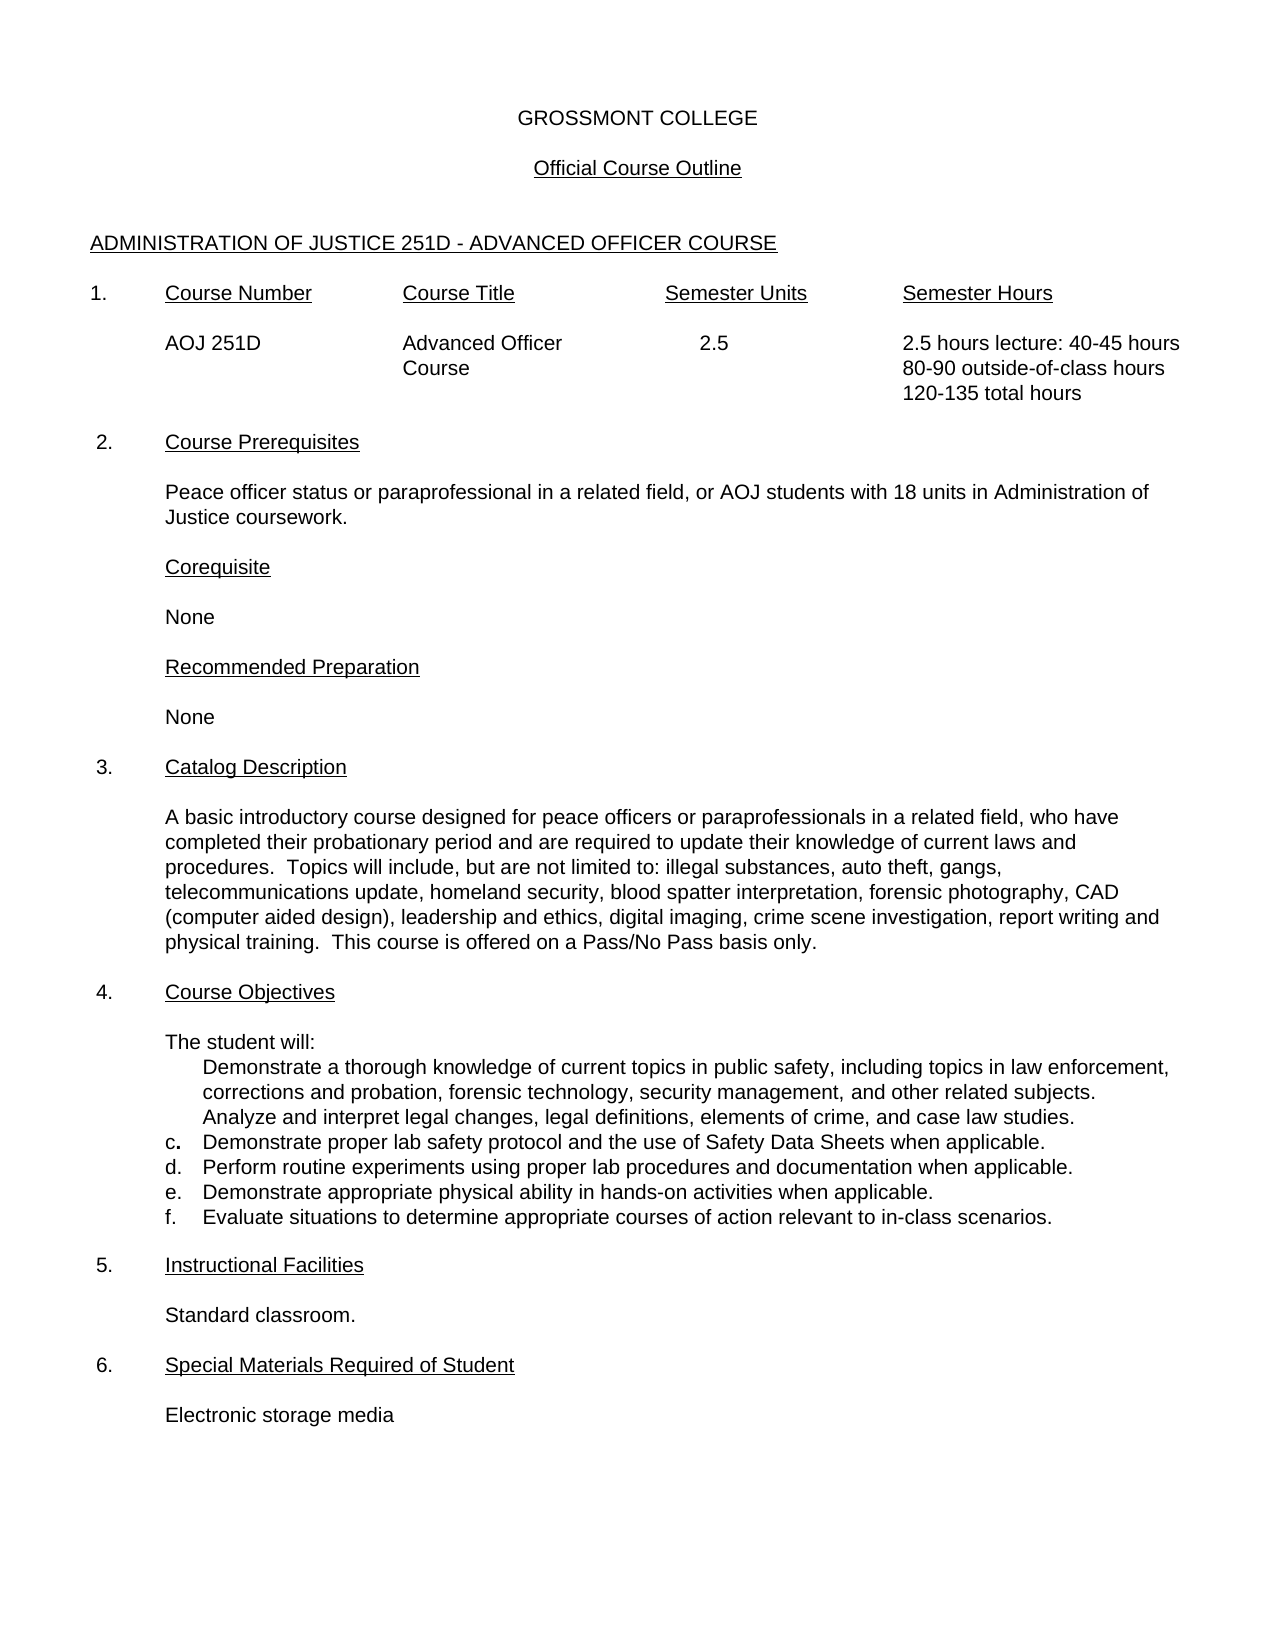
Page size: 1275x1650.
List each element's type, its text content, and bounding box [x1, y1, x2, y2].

text 5. Instructional Facilities [90, 1252, 1185, 1277]
text Standard classroom. [90, 1302, 1185, 1327]
text Recommended Preparation [90, 654, 1185, 679]
text ADMINISTRATION OF JUSTICE 251D - ADVANCED OFFICER COURSE [90, 230, 1185, 255]
text GROSSMONT COLLEGE [90, 105, 1185, 130]
text 4. Course Objectives [90, 979, 1185, 1004]
list f. Evaluate situations to determine appropriate courses of action relevant to in-class scenarios. [90, 1204, 1185, 1229]
list e. Demonstrate appropriate physical ability in hands-on activities when applicable. [90, 1179, 1185, 1204]
text Course 80-90 outside-of-class hours [90, 355, 1185, 380]
text The student will: [90, 1029, 1185, 1054]
text 120-135 total hours [90, 380, 1185, 405]
text Electronic storage media [90, 1402, 1185, 1427]
text 1. Course Number Course Title Semester Units Semester Hours [90, 280, 1185, 305]
list Analyze and interpret legal changes, legal definitions, elements of crime, and case law studies. [90, 1104, 1185, 1129]
text 6. Special Materials Required of Student [90, 1352, 1185, 1377]
text None [90, 704, 1185, 729]
text 3. Catalog Description [90, 754, 1185, 779]
text None [90, 604, 1185, 629]
text AOJ 251D Advanced Officer 2.5 2.5 hours lecture: 40-45 hours [90, 330, 1185, 355]
text Corequisite [90, 554, 1185, 579]
list c. Demonstrate proper lab safety protocol and the use of Safety Data Sheets when applicable. [90, 1129, 1185, 1154]
text Official Course Outline [90, 155, 1185, 180]
list Demonstrate a thorough knowledge of current topics in public safety, including topics in law enforcement, corrections and probation, forensic technology, security management, and other related subjects. [90, 1054, 1185, 1104]
text 2. Course Prerequisites [90, 429, 1185, 454]
text Peace officer status or paraprofessional in a related field, or AOJ students with 18 units in Administration of Justice coursework. [90, 479, 1185, 529]
list d. Perform routine experiments using proper lab procedures and documentation when applicable. [90, 1154, 1185, 1179]
text A basic introductory course designed for peace officers or paraprofessionals in a related field, who have completed their probationary period and are required to update their knowledge of current laws and procedures. Topics will include, but are not limited to: illegal substances, auto theft, gangs, telecommunications update, homeland security, blood spatter interpretation, forensic photography, CAD (computer aided design), leadership and ethics, digital imaging, crime scene investigation, report writing and physical training. This course is offered on a Pass/No Pass basis only. [75, 804, 1185, 954]
